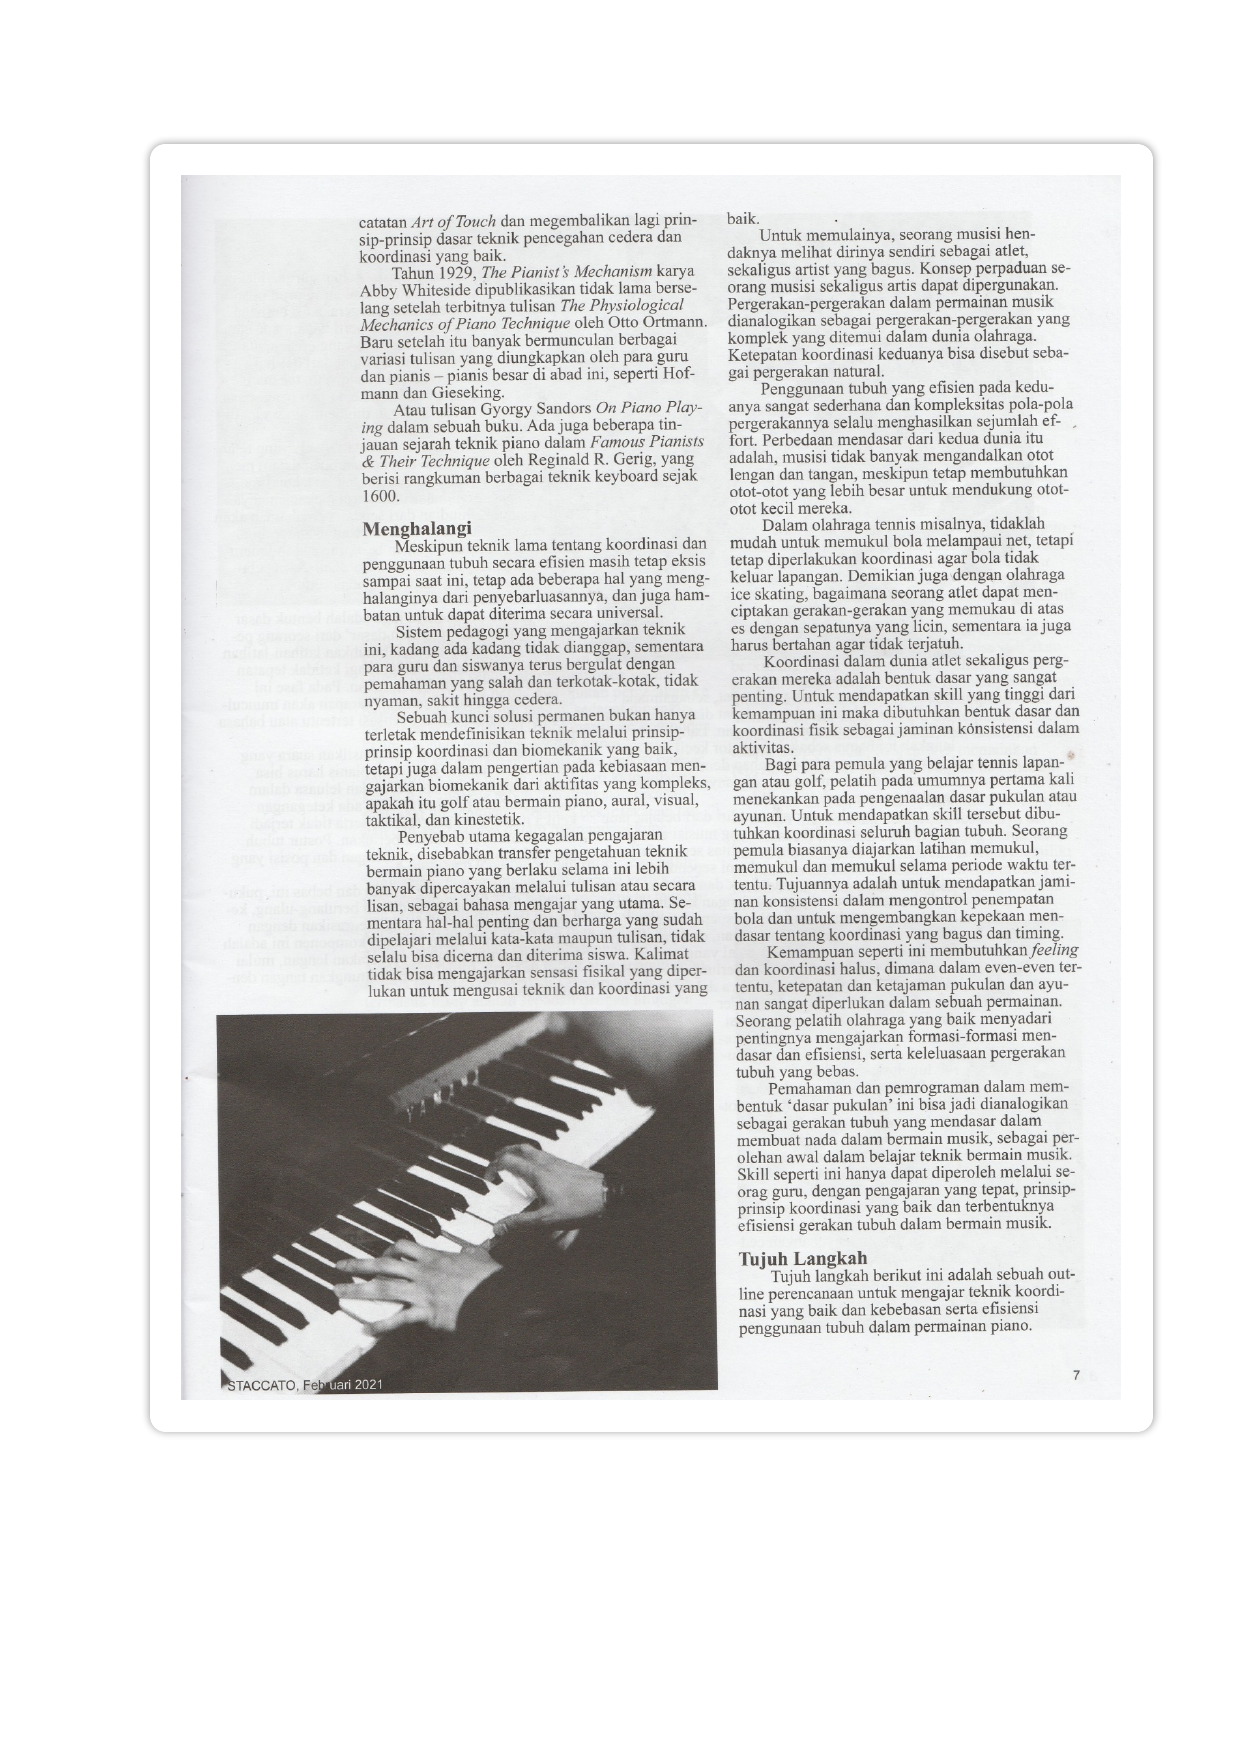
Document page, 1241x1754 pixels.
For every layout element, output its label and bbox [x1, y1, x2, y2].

picture [181, 175, 1121, 1400]
